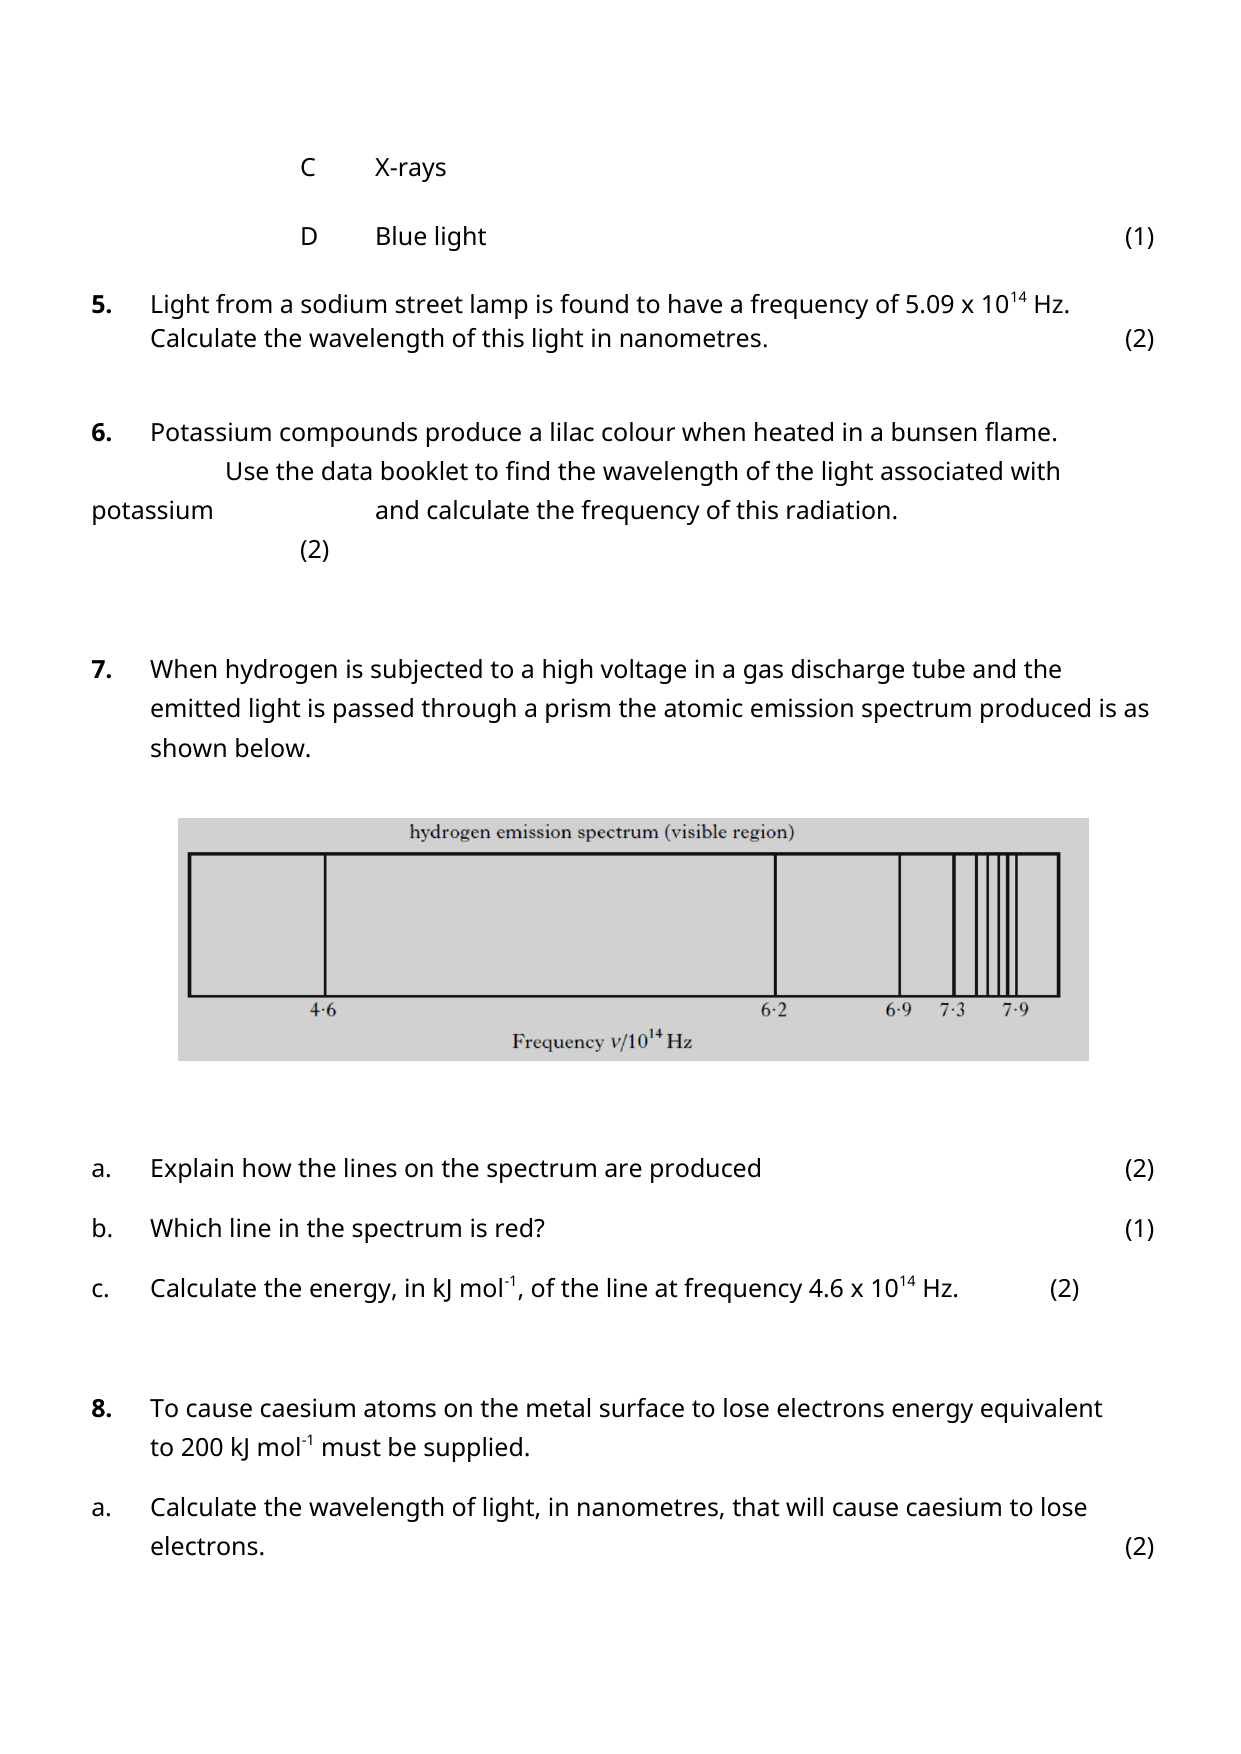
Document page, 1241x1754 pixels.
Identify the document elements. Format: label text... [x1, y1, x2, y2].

text 7. When hydrogen is subjected to a high voltage in a gas discharge tube and the emitted light is passed through a prism the atomic emission spectrum produced is as shown below. [91, 652, 1169, 764]
text a. Calculate the wavelength of light, in nanometres, that will cause caesium to lose electrons. (2) [91, 1489, 1184, 1563]
text b. Which line in the spectrum is red? (1) [91, 1210, 1240, 1244]
text 5. Light from a sodium street lamp is found to have a frequency of 5.09 x 1014 Hz. Calculate the wavelength of this light in nanometres. (2) [91, 286, 1181, 354]
text 6. Potassium compounds produce a lilac colour when heated in a bunsen flame. Use the data booklet to find the wavelength of the light associated with potassium and calculate the frequency of this radiation. (2) [91, 414, 1184, 566]
text 8. To cause caesium atoms on the metal surface to lose electrons energy equivalent to 200 kJ mol-1 must be supplied. [91, 1390, 1184, 1463]
text D Blue light (1) [91, 218, 1181, 252]
text C X-rays [91, 150, 1181, 184]
text c. Calculate the energy, in kJ mol-1, of the line at frequency 4.6 x 1014 Hz. (2) [91, 1270, 1240, 1304]
text a. Explain how the lines on the spectrum are produced (2) [91, 1150, 1240, 1184]
